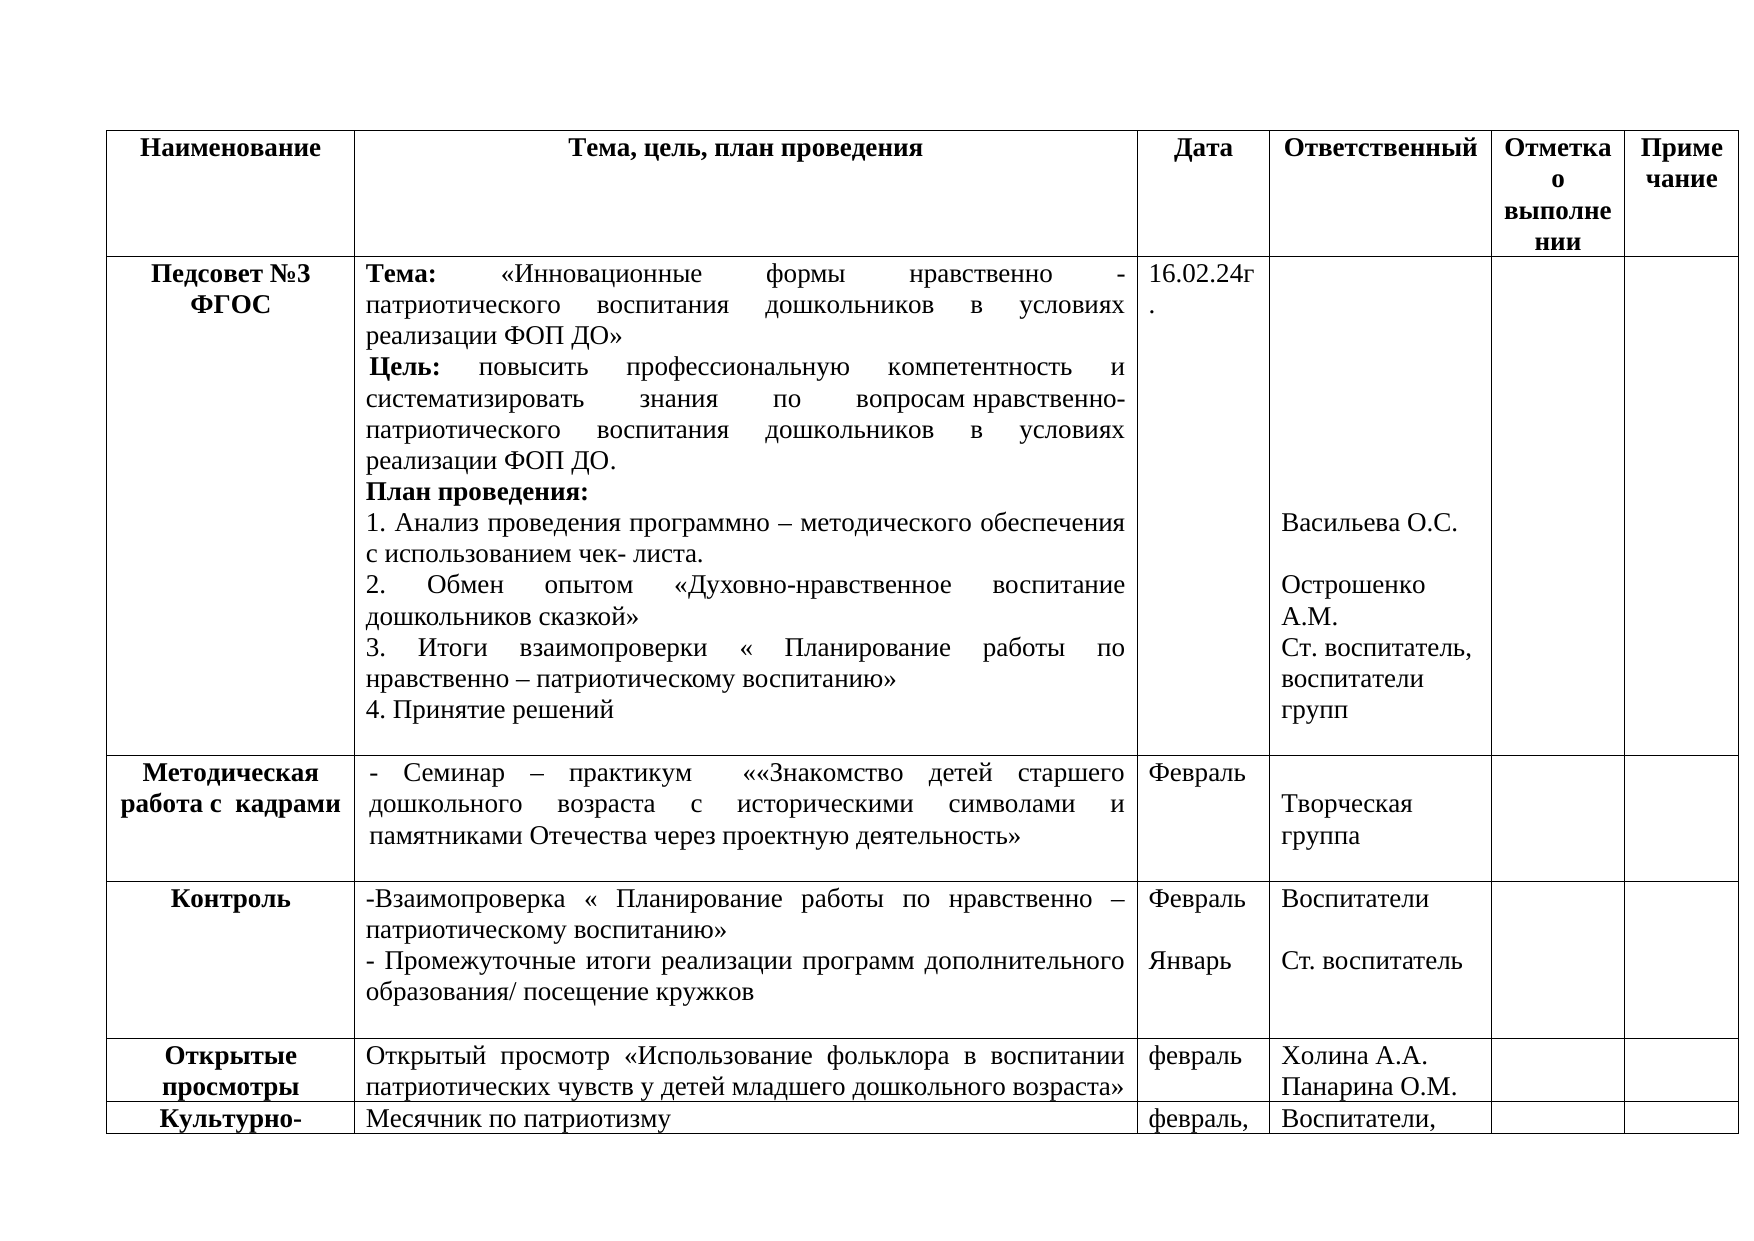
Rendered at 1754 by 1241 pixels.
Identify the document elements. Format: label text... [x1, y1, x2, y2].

table_header Примечание [1625, 131, 1738, 256]
table_header Ответственный [1270, 131, 1491, 256]
table_cell Педсовет №3 ФГОС [107, 257, 354, 755]
table_cell Воспитатели Ст. воспитатель [1270, 882, 1491, 1038]
table_cell Методическая работа с кадрами [107, 756, 354, 881]
table_cell Творческая группа [1270, 756, 1491, 881]
table_cell [1492, 882, 1624, 1038]
table_cell Васильева О.С. Острошенко А.М. Ст. воспитатель, воспитатели групп [1270, 257, 1491, 755]
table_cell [1138, 1102, 1269, 1133]
table_cell Тема: «Инновационные формы нравственно - патриотического воспитания дошкольников в условиях реализации ФОП ДО» Цель: повысить профессиональную компетентность и систематизировать знания по вопросам нравственно-патриотического воспитания дошкольников в условиях реализации ФОП ДО. План проведения: 1. Анализ проведения программно – методического обеспечения с использованием чек- листа. 2. Обмен опытом «Духовно-нравственное воспитание дошкольников сказкой» 3. Итоги взаимопроверки « Планирование работы по нравственно – патриотическому воспитанию» 4. Принятие решений [355, 257, 1137, 755]
table_cell [1625, 1039, 1738, 1101]
table_header Тема, цель, план проведения [355, 131, 1137, 256]
table_cell [1492, 1039, 1624, 1101]
table_cell Открытые просмотры [107, 1039, 354, 1101]
table_cell - Семинар – практикум ««Знакомство детей старшего дошкольного возраста с историческими символами и памятниками Отечества через проектную деятельность» [355, 756, 1137, 881]
table_cell [1625, 1102, 1738, 1133]
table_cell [355, 1102, 1137, 1133]
table_header Отметка о выполнении [1492, 131, 1624, 256]
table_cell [1270, 1102, 1491, 1133]
table_cell [1492, 756, 1624, 881]
table_cell Холина А.А. Панарина О.М. [1270, 1039, 1491, 1101]
table_cell Февраль Январь [1138, 882, 1269, 1038]
table_header Дата [1138, 131, 1269, 256]
table_cell Открытый просмотр «Использование фольклора в воспитании патриотических чувств у детей младшего дошкольного возраста» [355, 1039, 1137, 1101]
table_cell [1492, 257, 1624, 755]
table_cell Февраль [1138, 756, 1269, 881]
table_cell [1492, 1102, 1624, 1133]
table_cell [1625, 756, 1738, 881]
table_cell 16.02.24г. [1138, 257, 1269, 755]
table_cell февраль [1138, 1039, 1269, 1101]
table_header Наименование [107, 131, 354, 256]
table_cell Контроль [107, 882, 354, 1038]
table_cell [1625, 882, 1738, 1038]
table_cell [107, 1102, 354, 1133]
table_cell [1625, 257, 1738, 755]
table_cell -Взаимопроверка « Планирование работы по нравственно – патриотическому воспитанию» - Промежуточные итоги реализации программ дополнительного образования/ посещение кружков [355, 882, 1137, 1038]
